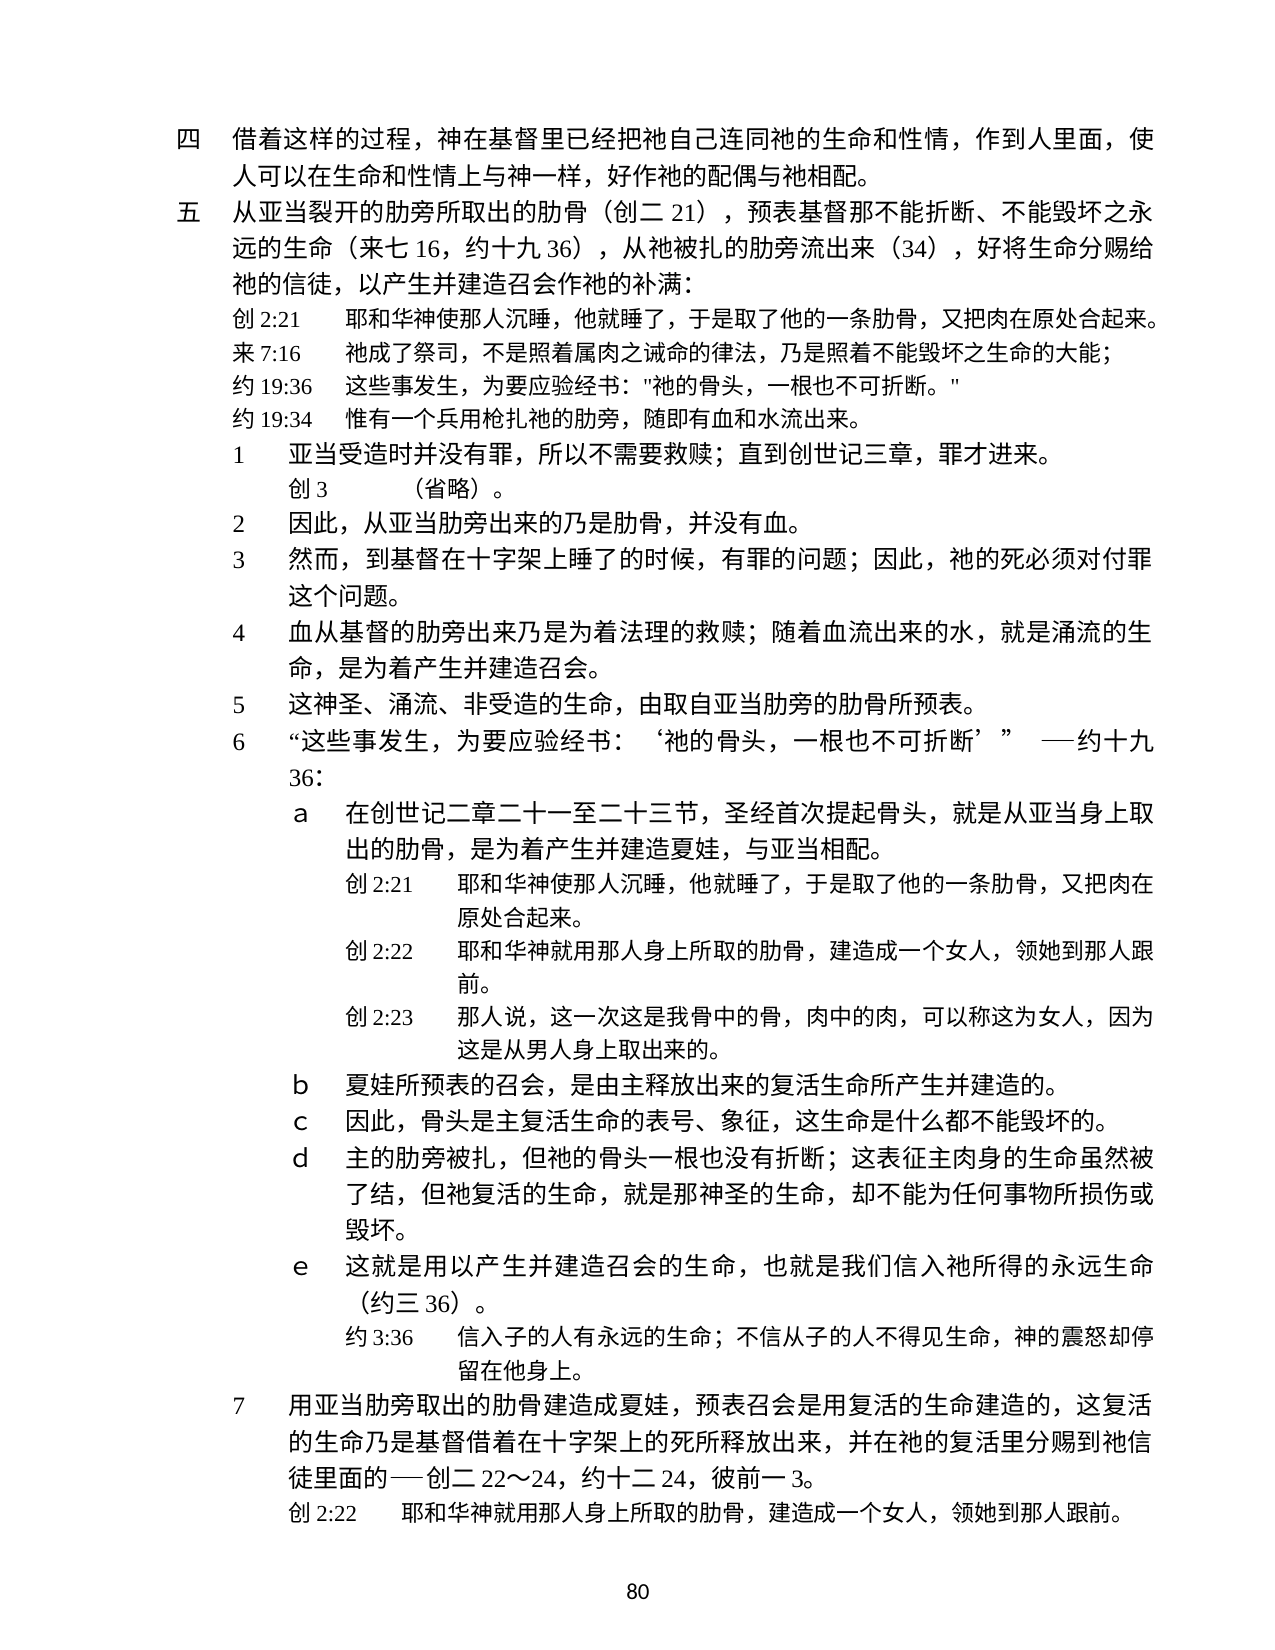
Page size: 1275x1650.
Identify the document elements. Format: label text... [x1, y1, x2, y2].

text 四 借着这样的过程，神在基督里已经把祂自己连同祂的生命和性情，作到人里面，使人可以在生命和性情上与神一样，好作祂的配偶与祂相配。 [176, 120, 1155, 192]
text ｅ 这就是用以产生并建造召会的生命，也就是我们信入祂所得的永远生命（约三36）。 [289, 1247, 1155, 1319]
text 创2:21 耶和华神使那人沉睡，他就睡了，于是取了他的一条肋骨，又把肉在原处合起来。 [232, 301, 1155, 334]
text 约3:36 信入子的人有永远的生命；不信从子的人不得见生命，神的震怒却停留在他身上。 [345, 1319, 1155, 1386]
text ａ 在创世记二章二十一至二十三节，圣经首次提起骨头，就是从亚当身上取出的肋骨，是为着产生并建造夏娃，与亚当相配。 [289, 794, 1155, 866]
text ｃ 因此，骨头是主复活生命的表号、象征，这生命是什么都不能毁坏的。 [289, 1102, 1155, 1138]
text 3 然而，到基督在十字架上睡了的时候，有罪的问题；因此，祂的死必须对付罪这个问题。 [232, 540, 1155, 612]
text 创2:22 耶和华神就用那人身上所取的肋骨，建造成一个女人，领她到那人跟前。 [345, 933, 1155, 999]
text 创2:21 耶和华神使那人沉睡，他就睡了，于是取了他的一条肋骨，又把肉在原处合起来。 [345, 866, 1155, 933]
text 创2:22 耶和华神就用那人身上所取的肋骨，建造成一个女人，领她到那人跟前。 [289, 1494, 1155, 1528]
text 来7:16 祂成了祭司，不是照着属肉之诫命的律法，乃是照着不能毁坏之生命的大能； [232, 334, 1155, 368]
text 约19:34 惟有一个兵用枪扎祂的肋旁，随即有血和水流出来。 [232, 401, 1155, 434]
text 创3 （省略）。 [289, 470, 1155, 504]
text 1 亚当受造时并没有罪，所以不需要救赎；直到创世记三章，罪才进来。 [232, 434, 1155, 470]
text 7 用亚当肋旁取出的肋骨建造成夏娃，预表召会是用复活的生命建造的，这复活的生命乃是基督借着在十字架上的死所释放出来，并在祂的复活里分赐到祂信徒里面的—创二22～24，约十二24，彼前一3。 [232, 1386, 1155, 1494]
text 约19:36 这些事发生，为要应验经书："祂的骨头，一根也不可折断。" [232, 368, 1155, 401]
text 4 血从基督的肋旁出来乃是为着法理的救赎；随着血流出来的水，就是涌流的生命，是为着产生并建造召会。 [232, 612, 1155, 685]
text ｄ 主的肋旁被扎，但祂的骨头一根也没有折断；这表征主肉身的生命虽然被了结，但祂复活的生命，就是那神圣的生命，却不能为任何事物所损伤或毁坏。 [289, 1138, 1155, 1247]
text 6 “这些事发生，为要应验经书：‘祂的骨头，一根也不可折断’” —约十九36： [232, 721, 1155, 794]
text 2 因此，从亚当肋旁出来的乃是肋骨，并没有血。 [232, 504, 1155, 540]
text 创2:23 那人说，这一次这是我骨中的骨，肉中的肉，可以称这为女人，因为这是从男人身上取出来的。 [345, 999, 1155, 1066]
text 5 这神圣、涌流、非受造的生命，由取自亚当肋旁的肋骨所预表。 [232, 685, 1155, 721]
text 五 从亚当裂开的肋旁所取出的肋骨（创二21），预表基督那不能折断、不能毁坏之永远的生命（来七16，约十九36），从祂被扎的肋旁流出来（34），好将生命分赐给祂的信徒，以产生并建造召会作祂的补满： [176, 192, 1155, 301]
text ｂ 夏娃所预表的召会，是由主释放出来的复活生命所产生并建造的。 [289, 1066, 1155, 1102]
